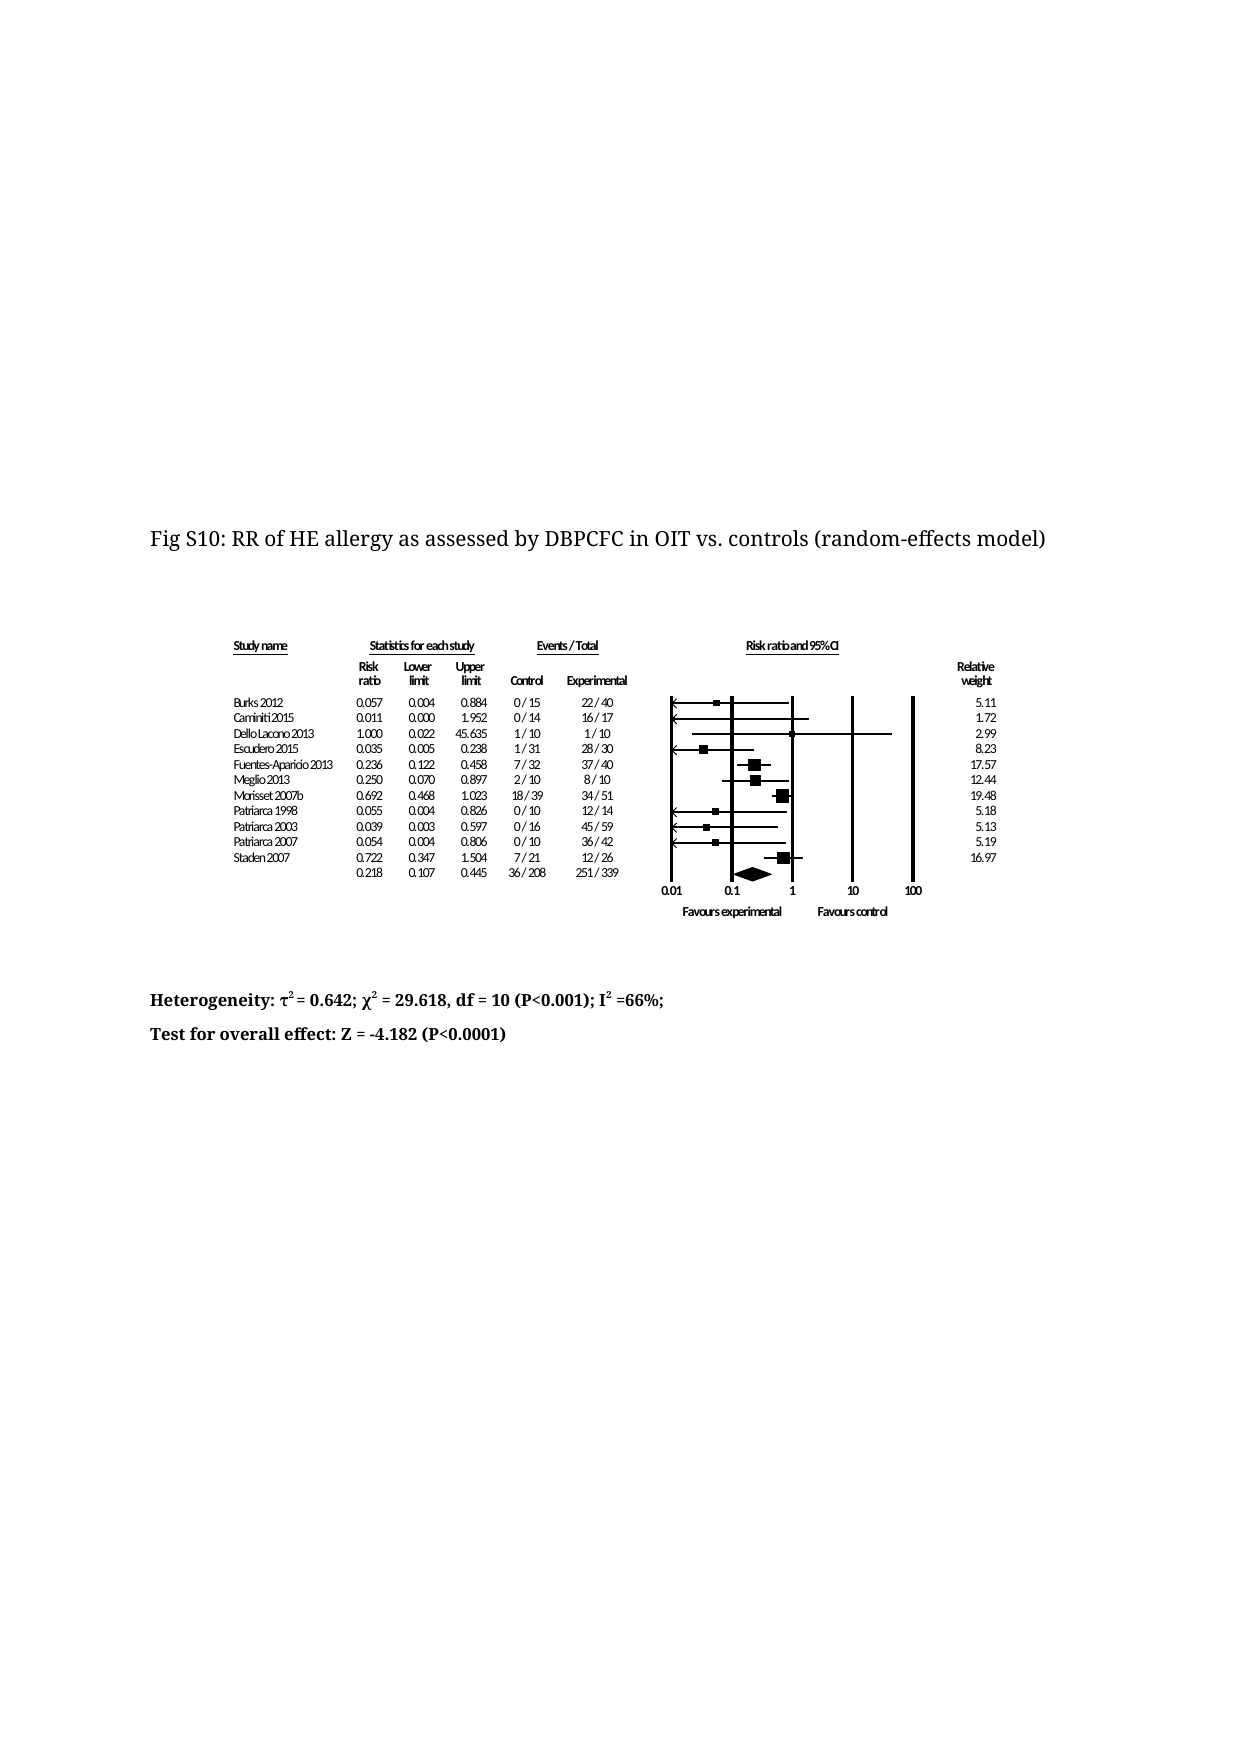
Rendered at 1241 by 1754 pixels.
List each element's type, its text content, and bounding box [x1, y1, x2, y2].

text Test for overall effect: Z = -4.182 (P<0.0001) [150, 1023, 1090, 1046]
text Fig S10: RR of HE allergy as assessed by DBPCFC in OIT vs. controls (random-effects model) [150, 524, 1090, 552]
text Heterogeneity: τ2 = 0.642; χ2 = 29.618, df = 10 (P<0.001); I2 =66%; [150, 989, 1090, 1012]
